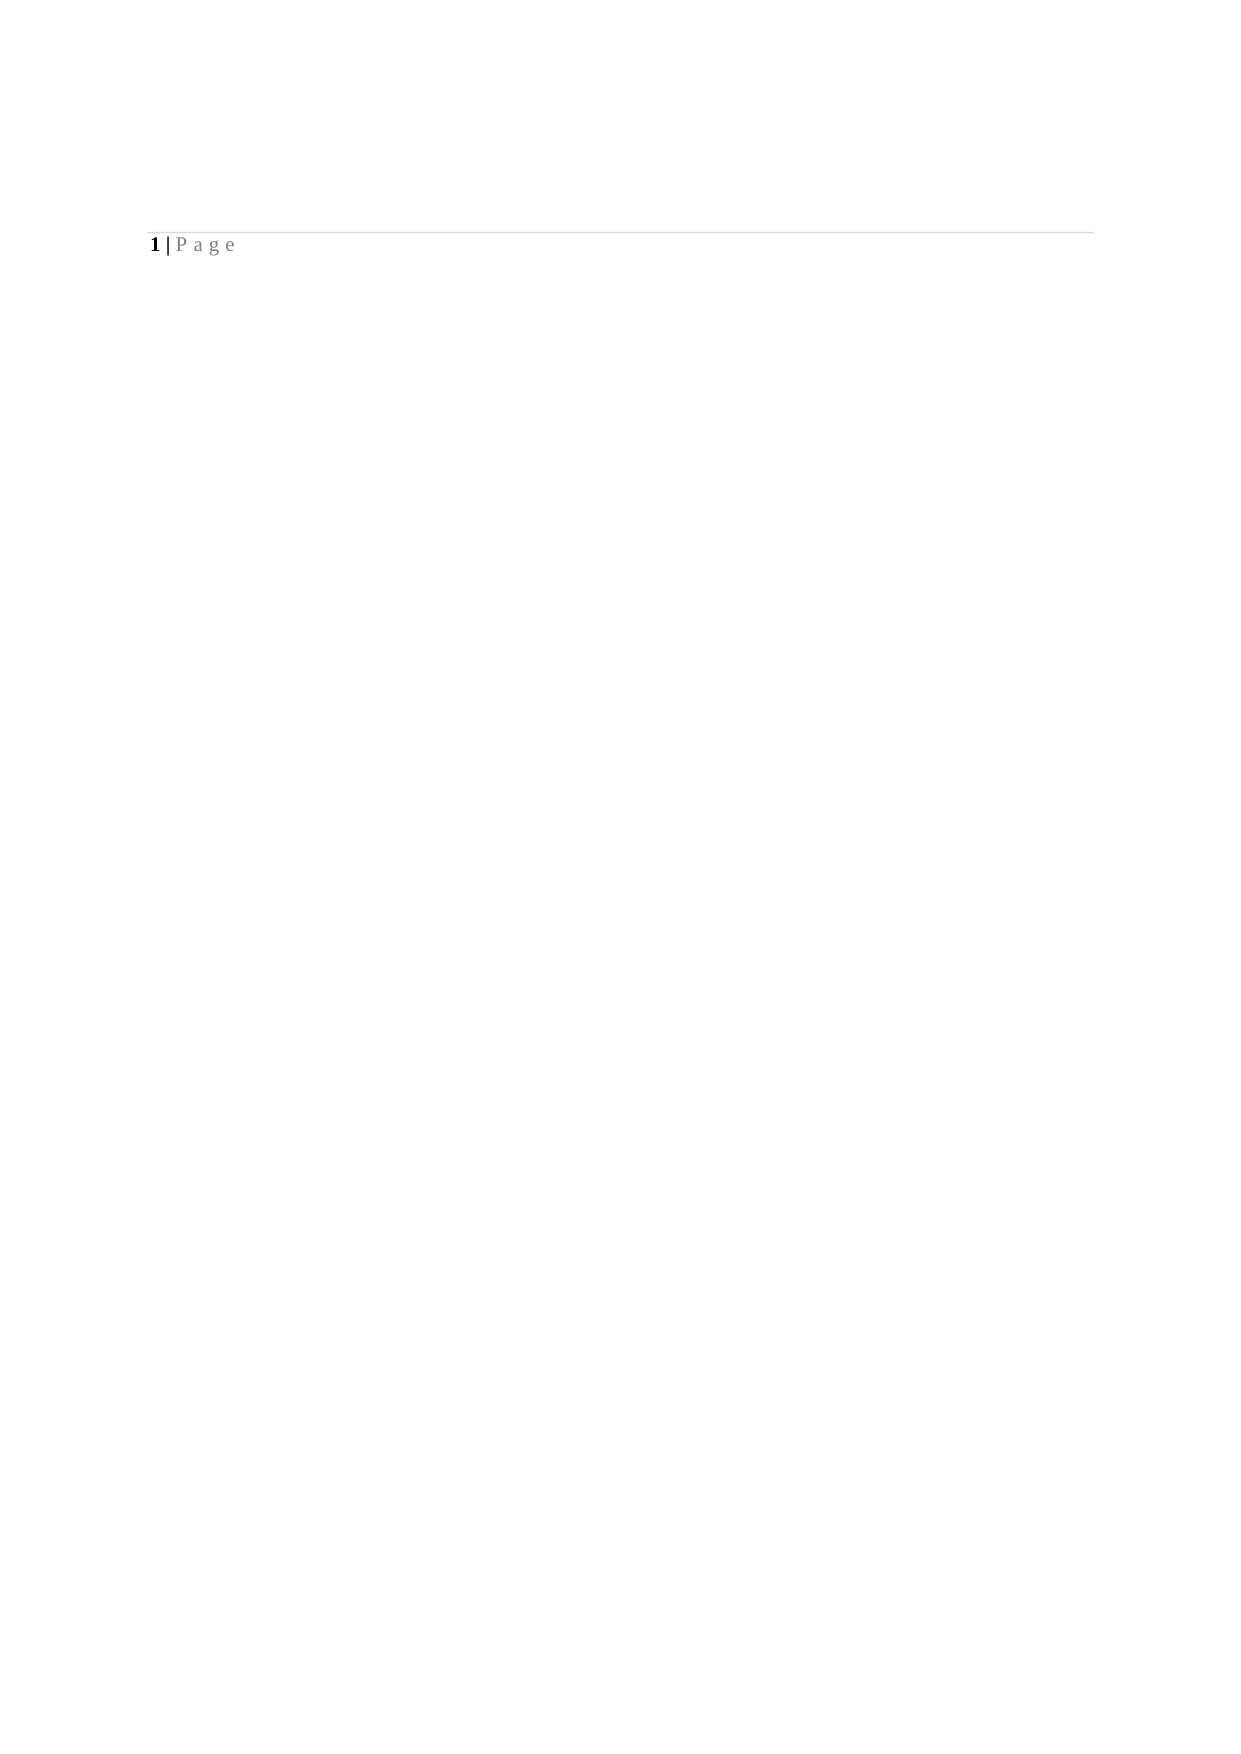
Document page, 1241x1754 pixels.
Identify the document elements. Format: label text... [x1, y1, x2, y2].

text 1 | P a g e [150, 228, 1105, 256]
